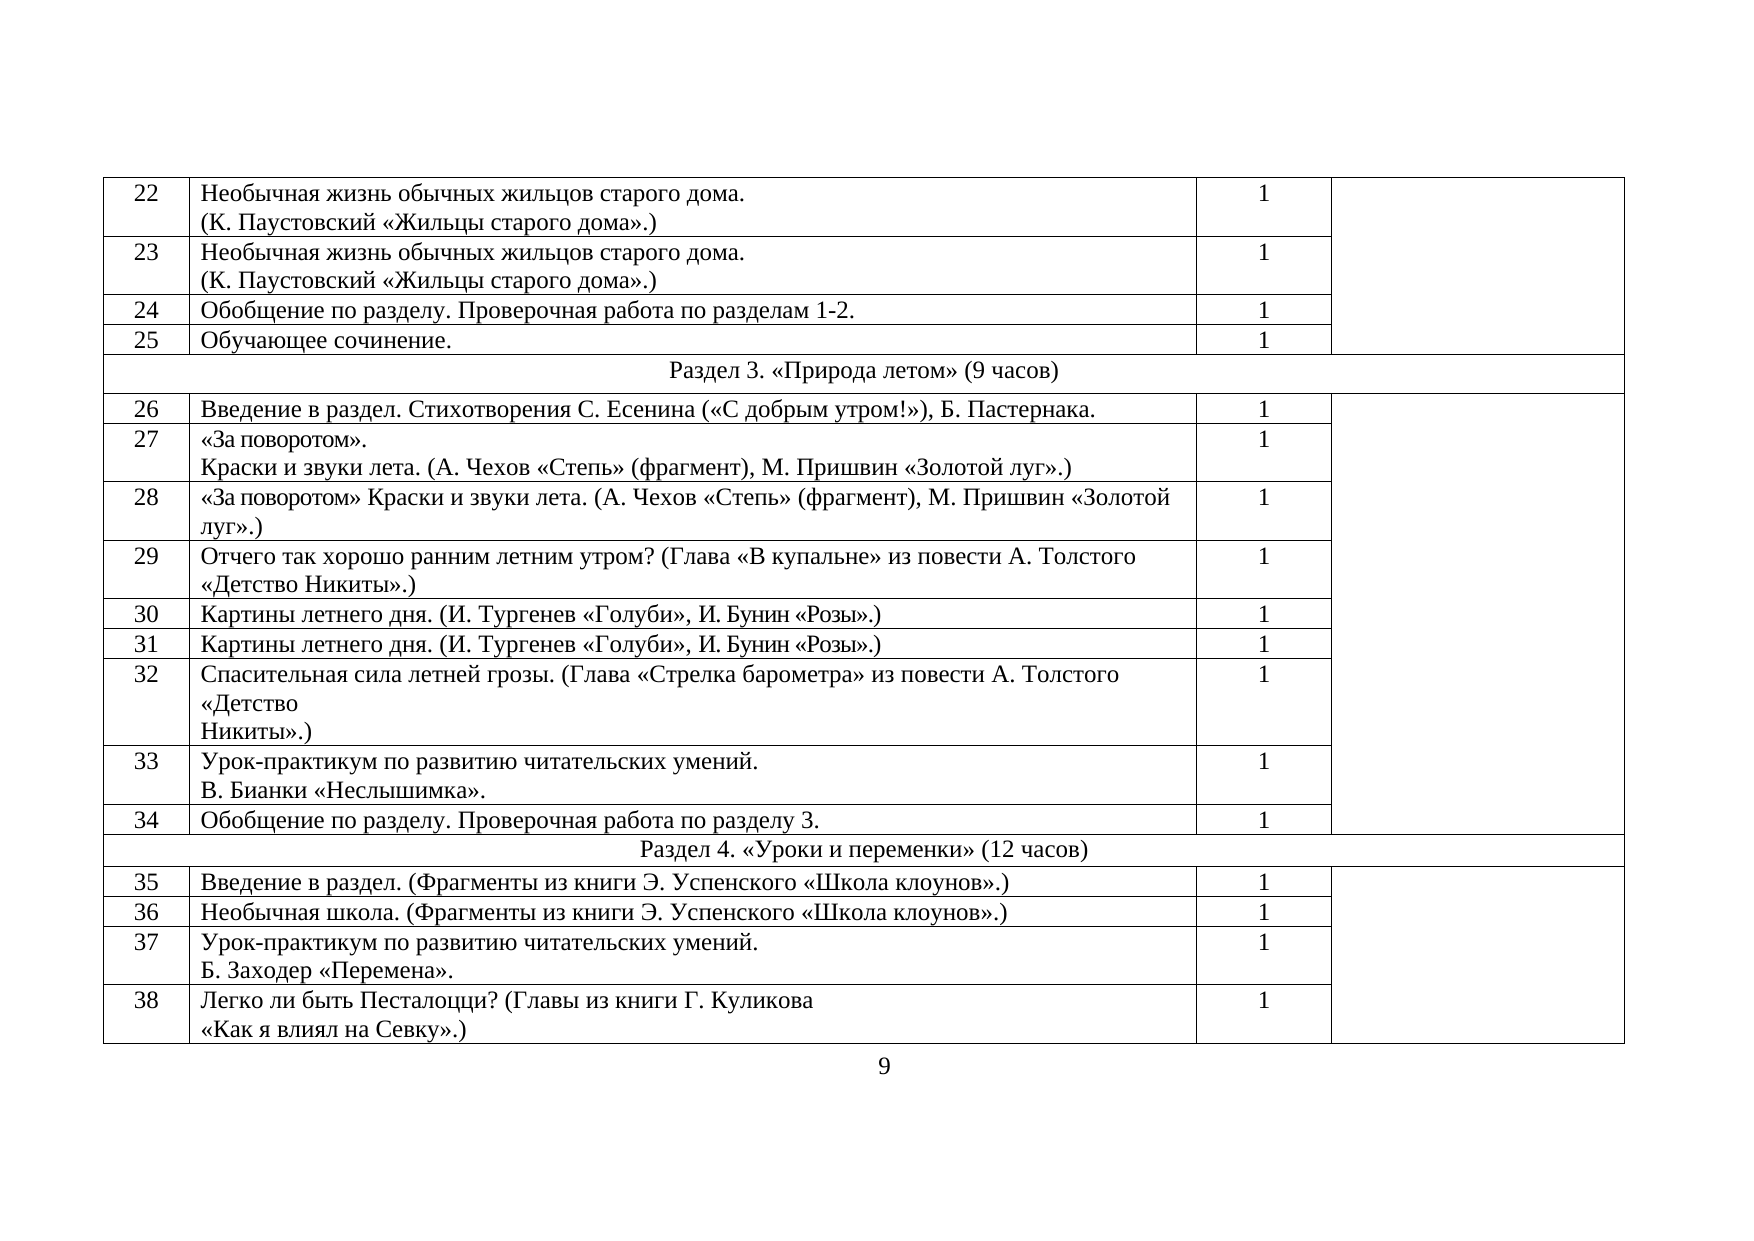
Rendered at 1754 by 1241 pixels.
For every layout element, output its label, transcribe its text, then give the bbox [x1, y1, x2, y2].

table_cell 1 [1197, 867, 1331, 896]
table_cell Необычная жизнь обычных жильцов старого дома. (К. Паустовский «Жильцы старого дома».) [190, 178, 1196, 236]
table_cell 38 [104, 985, 189, 1043]
table_cell [1332, 394, 1624, 833]
table_cell Необычная школа. (Фрагменты из книги Э. Успенского «Школа клоунов».) [190, 897, 1196, 926]
table_cell 23 [104, 237, 189, 294]
table_cell Раздел 3. «Природа летом» (9 часов) [104, 355, 1624, 393]
table_cell Картины летнего дня. (И. Тургенев «Голуби», И. Бунин «Розы».) [190, 599, 1196, 628]
table_cell 24 [104, 295, 189, 324]
table_cell 36 [104, 897, 189, 926]
table_cell 1 [1197, 805, 1331, 833]
table_cell 32 [104, 659, 189, 745]
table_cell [190, 985, 1196, 1043]
table_cell 37 [104, 927, 189, 984]
table_cell Отчего так хорошо ранним летним утром? (Глава «В купальне» из повести А. Толстого «Детство Никиты».) [190, 541, 1196, 598]
table_cell 1 [1197, 659, 1331, 745]
table_cell Введение в раздел. (Фрагменты из книги Э. Успенского «Школа клоунов».) [190, 867, 1196, 896]
table_cell «За поворотом». Краски и звуки лета. (А. Чехов «Степь» (фрагмент), М. Пришвин «Золотой луг».) [190, 424, 1196, 481]
table_cell 1 [1197, 424, 1331, 481]
table_cell 1 [1197, 237, 1331, 294]
table_cell 1 [1197, 985, 1331, 1043]
table_cell 30 [104, 599, 189, 628]
table_cell 22 [104, 178, 189, 236]
table_cell Обучающее сочинение. [190, 325, 1196, 354]
table_cell 33 [104, 746, 189, 804]
table_cell 1 [1197, 897, 1331, 926]
table_cell 1 [1197, 629, 1331, 658]
table_cell Раздел 4. «Уроки и переменки» (12 часов) [104, 835, 1624, 866]
table_cell 1 [1197, 482, 1331, 540]
table_cell Необычная жизнь обычных жильцов старого дома. (К. Паустовский «Жильцы старого дома».) [190, 237, 1196, 294]
table_cell 1 [1197, 599, 1331, 628]
table_cell Введение в раздел. Стихотворения С. Есенина («С добрым утром!»), Б. Пастернака. [190, 394, 1196, 423]
table_cell Обобщение по разделу. Проверочная работа по разделам 1-2. [190, 295, 1196, 324]
table_cell 1 [1197, 325, 1331, 354]
table_cell 28 [104, 482, 189, 540]
table_cell 34 [104, 805, 189, 833]
table_cell 25 [104, 325, 189, 354]
table_cell 26 [104, 394, 189, 423]
table_cell Спасительная сила летней грозы. (Глава «Стрелка барометра» из повести А. Толстого «Детство Никиты».) [190, 659, 1196, 745]
table_cell [1332, 867, 1624, 1043]
table_cell «За поворотом» Краски и звуки лета. (А. Чехов «Степь» (фрагмент), М. Пришвин «Золотой луг».) [190, 482, 1196, 540]
table_cell 1 [1197, 746, 1331, 804]
table_cell 1 [1197, 295, 1331, 324]
table_cell 31 [104, 629, 189, 658]
table_cell 1 [1197, 394, 1331, 423]
table_cell 35 [104, 867, 189, 896]
table_cell 27 [104, 424, 189, 481]
table_cell Картины летнего дня. (И. Тургенев «Голуби», И. Бунин «Розы».) [190, 629, 1196, 658]
table_cell 1 [1197, 541, 1331, 598]
table_cell Урок-практикум по развитию читательских умений. Б. Заходер «Перемена». [190, 927, 1196, 984]
table_cell Урок-практикум по развитию читательских умений. В. Бианки «Неслышимка». [190, 746, 1196, 804]
table_cell 1 [1197, 178, 1331, 236]
table_cell 29 [104, 541, 189, 598]
table_cell 1 [1197, 927, 1331, 984]
table_cell Обобщение по разделу. Проверочная работа по разделу 3. [190, 805, 1196, 833]
